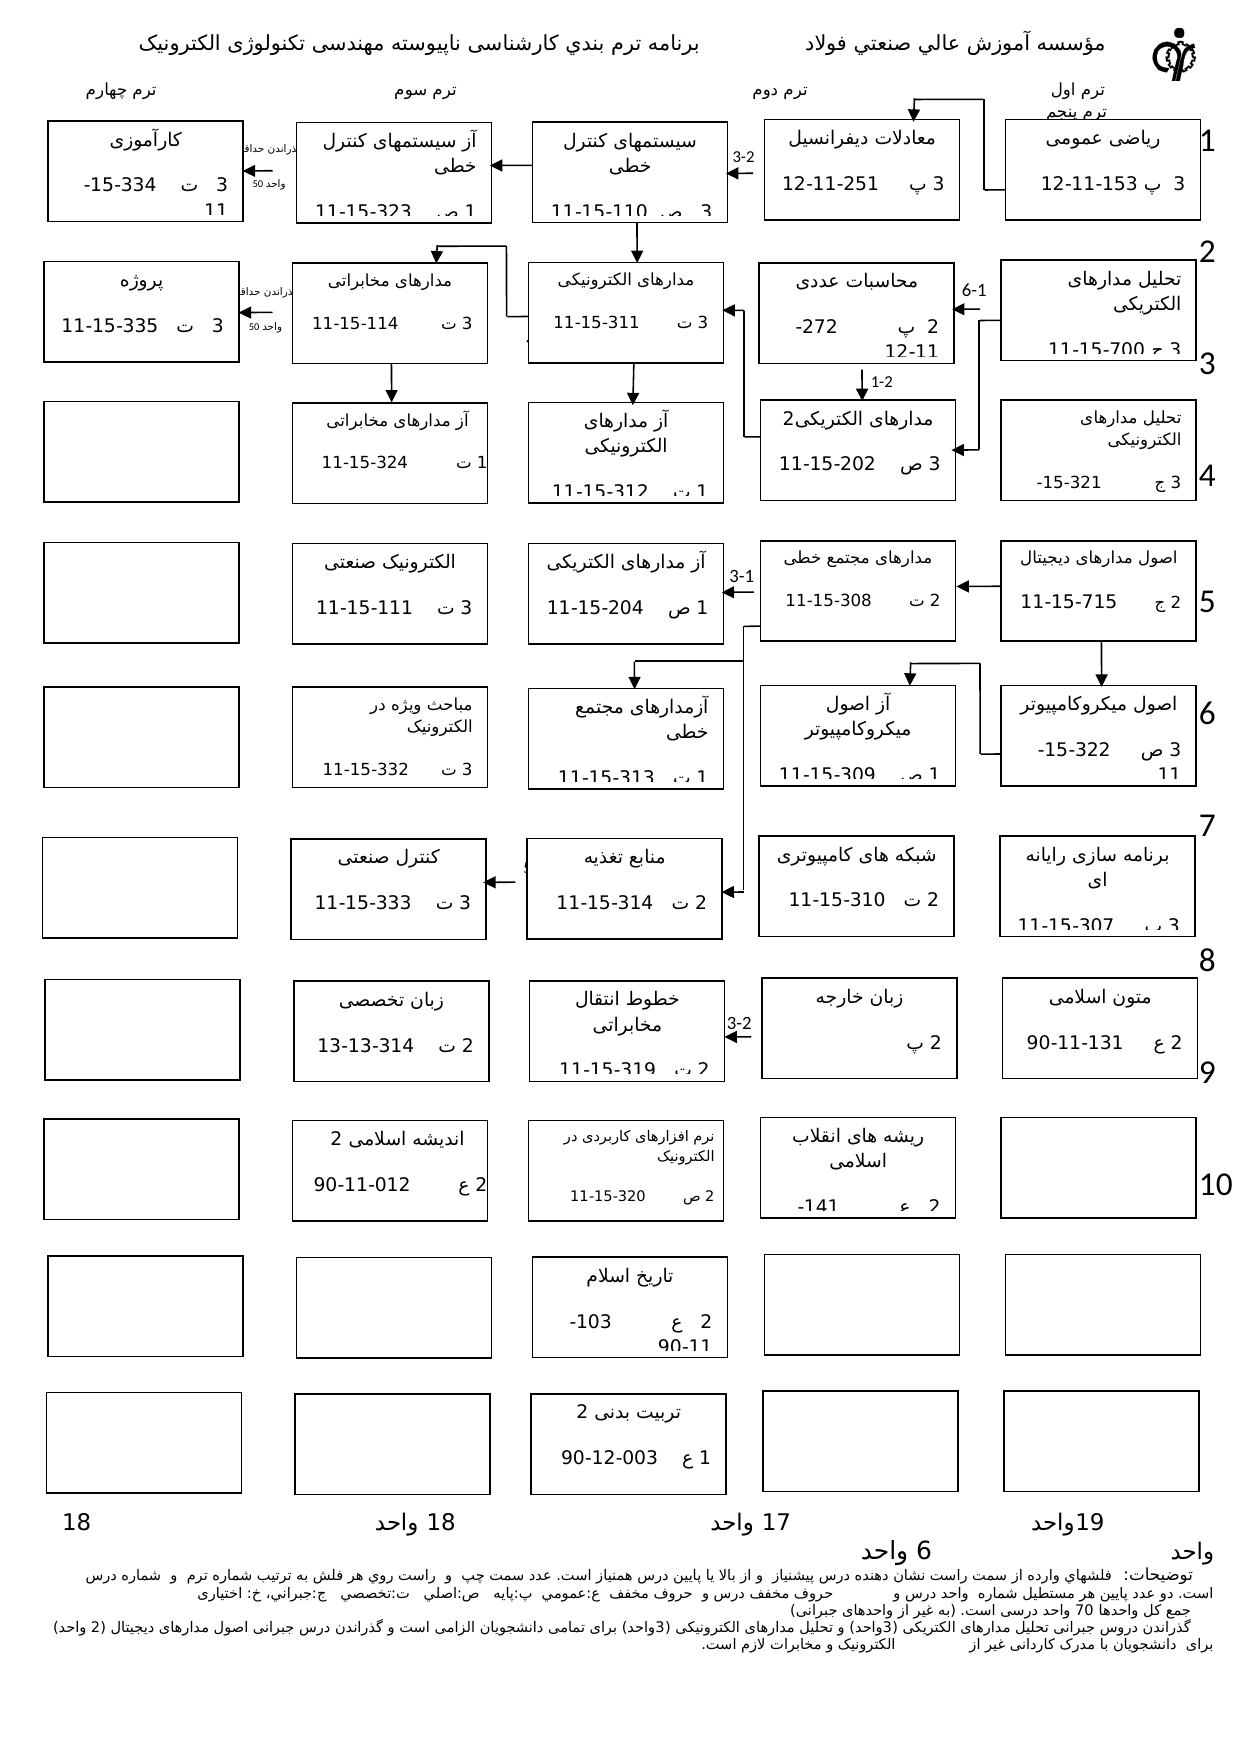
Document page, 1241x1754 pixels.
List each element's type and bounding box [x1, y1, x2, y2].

picture [1145, 28, 1209, 81]
